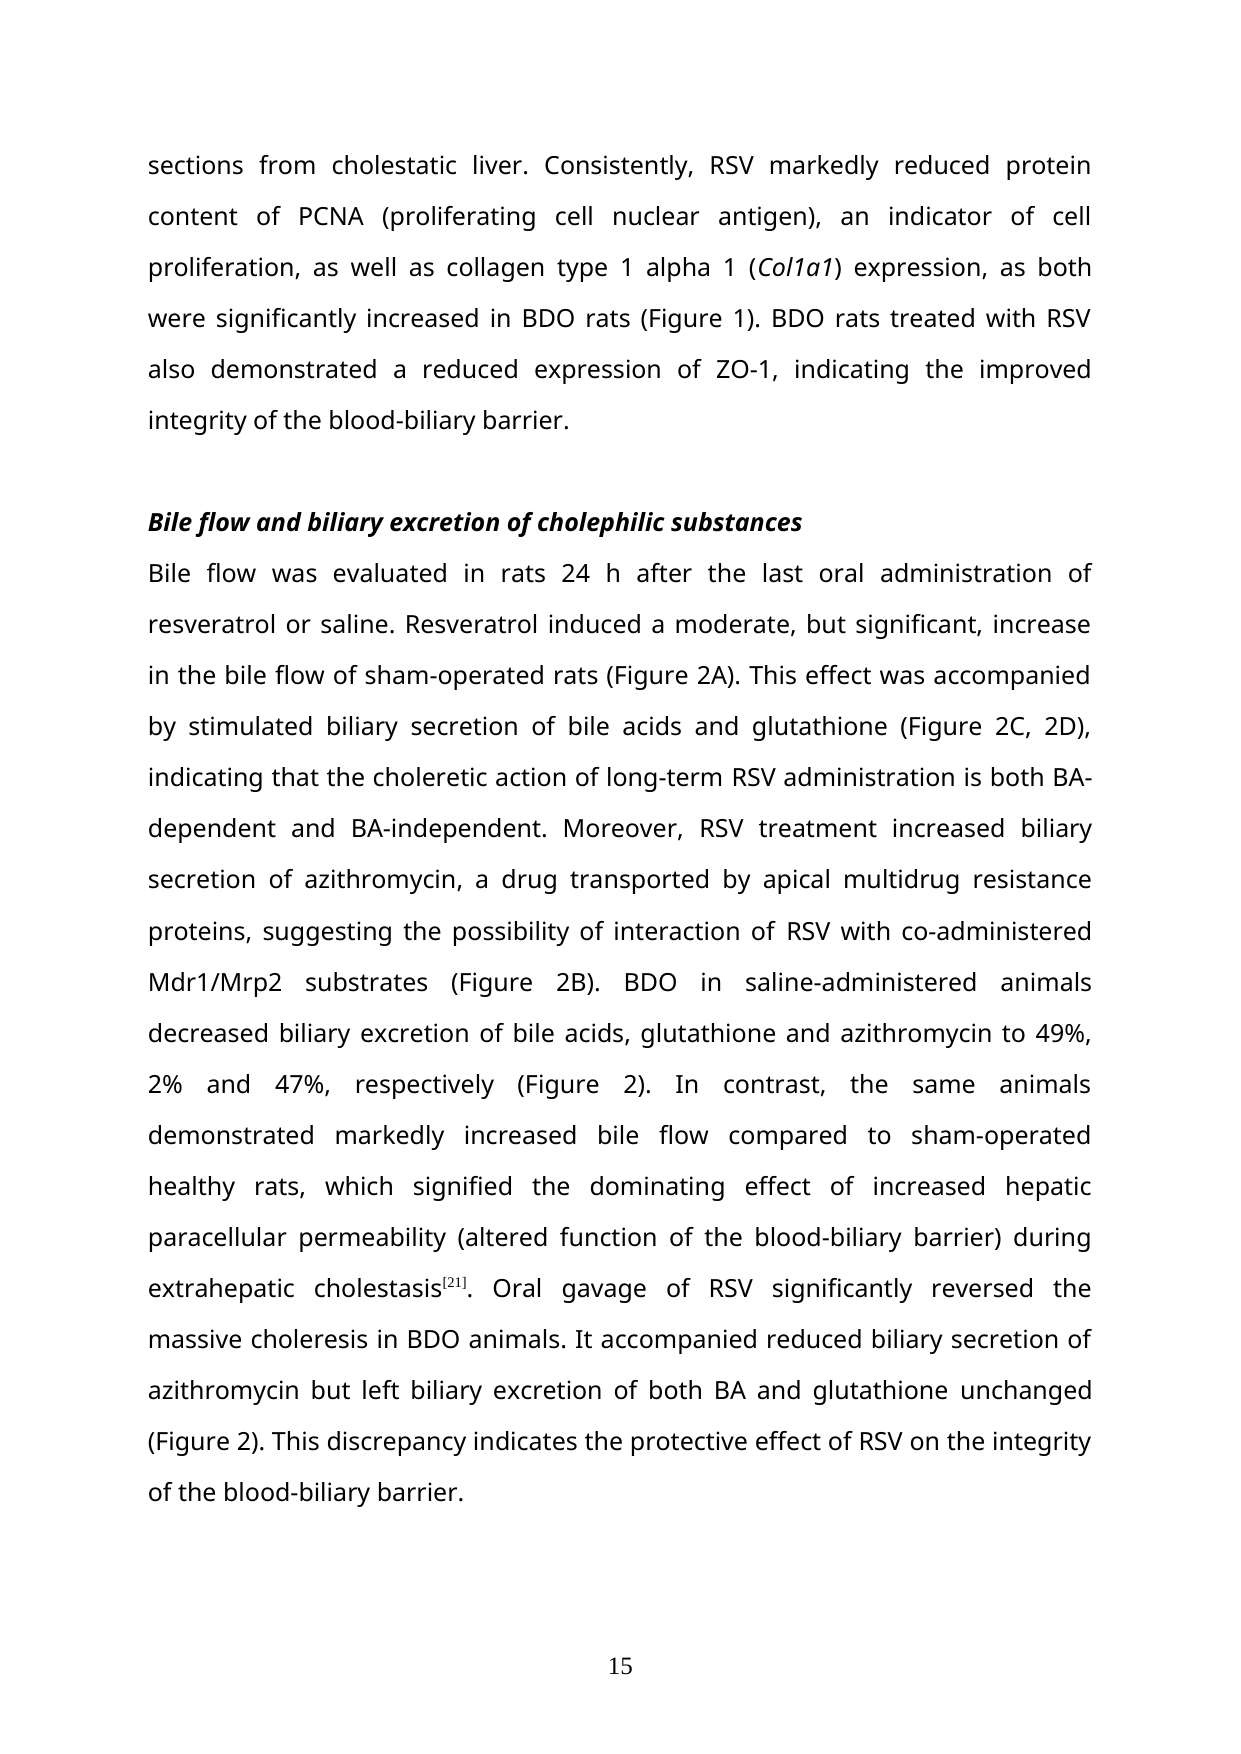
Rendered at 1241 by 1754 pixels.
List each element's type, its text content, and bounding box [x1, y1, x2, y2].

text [148, 148, 1093, 437]
text Bile flow and biliary excretion of cholephilic substances [148, 505, 1093, 539]
text Bile flow was evaluated in rats 24 h after the last oral administration of resveratrol or saline. Resveratrol induced a moderate, but significant, increase in the bile flow of sham-operated rats (Figure 2A). This effect was accompanied by stimulated biliary secretion of bile acids and glutathione (Figure 2C, 2D), indicating that the choleretic action of long-term RSV administration is both BA-dependent and BA-independent. Moreover, RSV treatment increased biliary secretion of azithromycin, a drug transported by apical multidrug resistance proteins, suggesting the possibility of interaction of RSV with co-administered Mdr1/Mrp2 substrates (Figure 2B). BDO in saline-administered animals decreased biliary excretion of bile acids, glutathione and azithromycin to 49%, 2% and 47%, respectively (Figure 2). In contrast, the same animals demonstrated markedly increased bile flow compared to sham-operated healthy rats, which signified the dominating effect of increased hepatic paracellular permeability (altered function of the blood-biliary barrier) during extrahepatic cholestasis[21]. Oral gavage of RSV significantly reversed the massive choleresis in BDO animals. It accompanied reduced biliary secretion of azithromycin but left biliary excretion of both BA and glutathione unchanged (Figure 2). This discrepancy indicates the protective effect of RSV on the integrity of the blood-biliary barrier. [148, 556, 1093, 1509]
